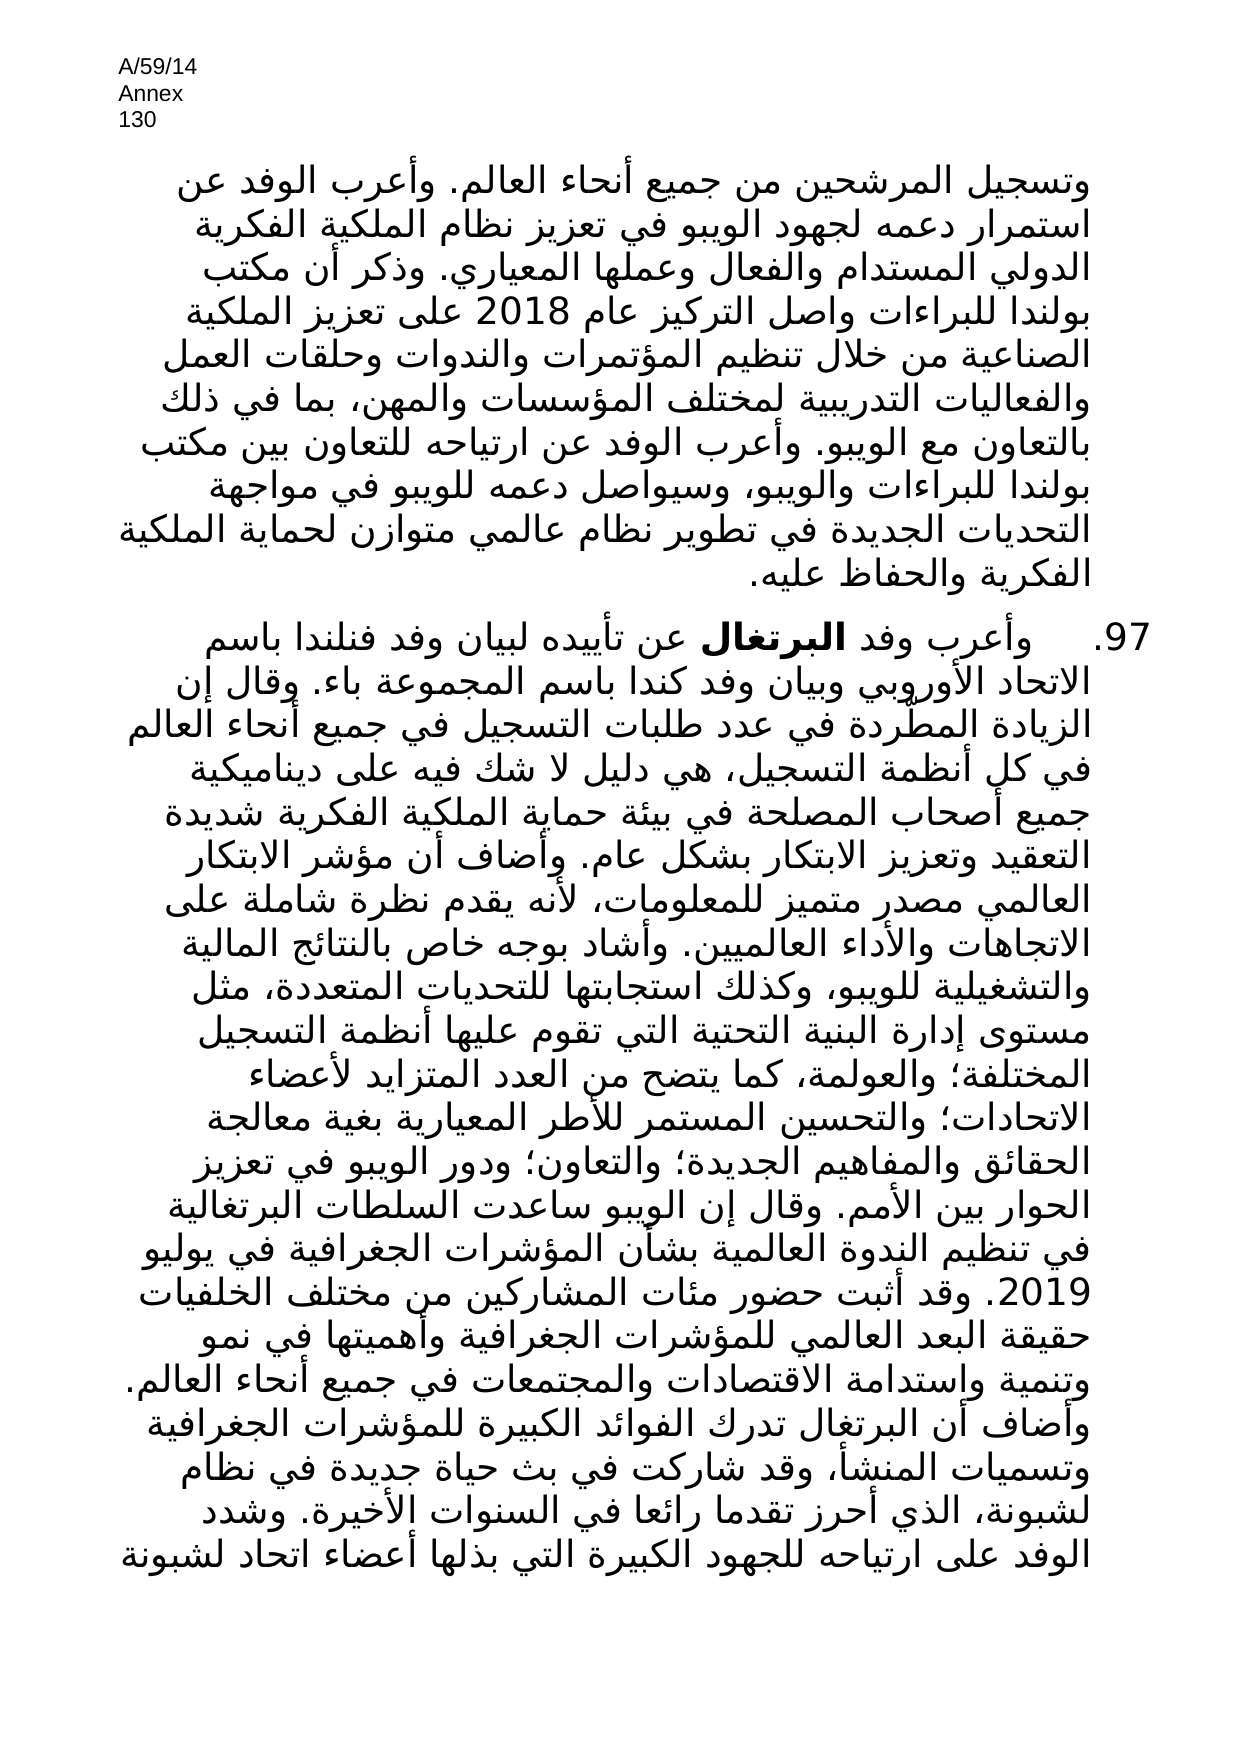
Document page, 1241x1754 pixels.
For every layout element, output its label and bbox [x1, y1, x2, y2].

text [118, 158, 1092, 595]
text [118, 616, 1092, 1576]
